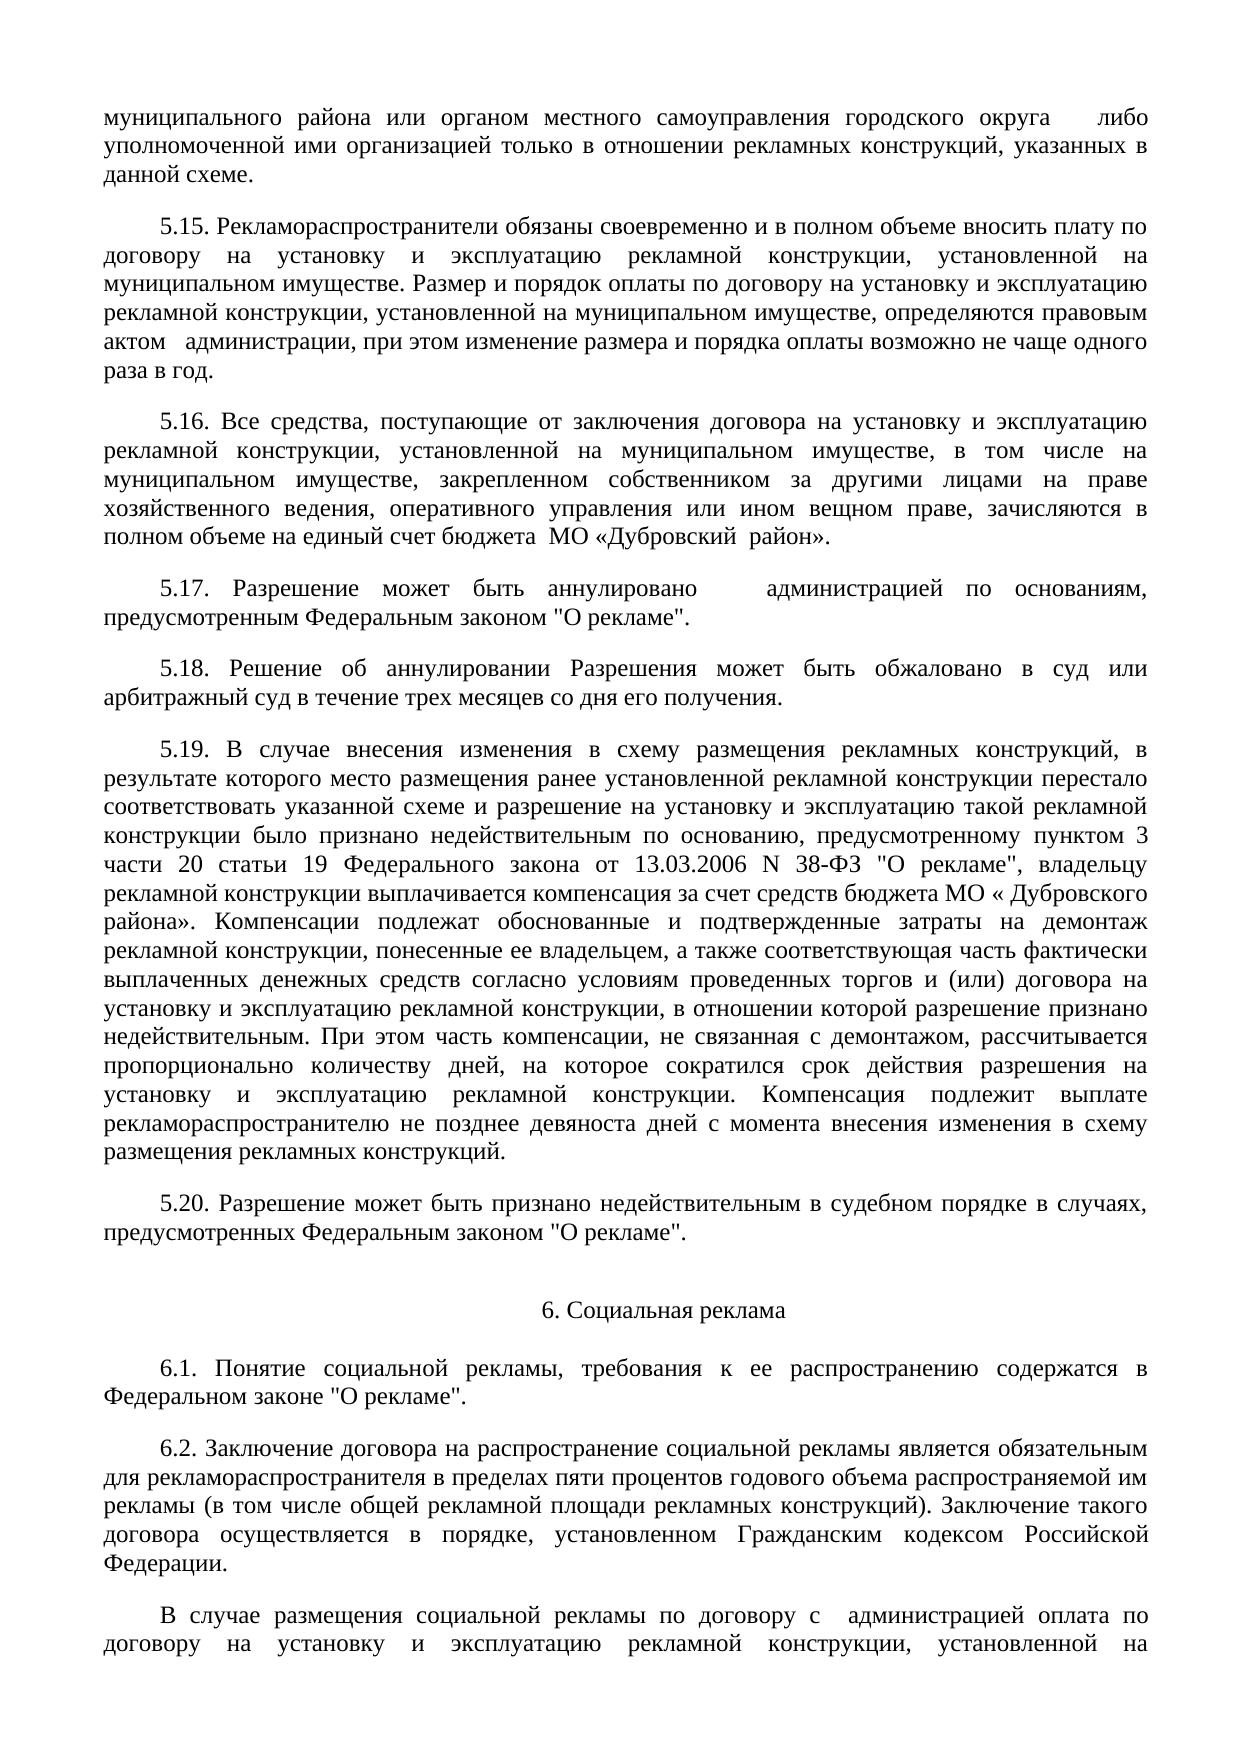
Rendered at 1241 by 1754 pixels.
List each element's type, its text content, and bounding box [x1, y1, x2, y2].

text 6.1. Понятие социальной рекламы, требования к ее распространению содержатся в Федеральном законе "О рекламе". [103, 1353, 1149, 1410]
text 5.18. Решение об аннулировании Разрешения может быть обжаловано в суд или арбитражный суд в течение трех месяцев со дня его получения. [103, 653, 1149, 711]
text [103, 1600, 1149, 1657]
text 5.16. Все средства, поступающие от заключения договора на установку и эксплуатацию рекламной конструкции, установленной на муниципальном имуществе, в том числе на муниципальном имуществе, закрепленном собственником за другими лицами на праве хозяйственного ведения, оперативного управления или ином вещном праве, зачисляются в полном объеме на единый счет бюджета МО «Дубровский район». [103, 406, 1149, 550]
text 5.19. В случае внесения изменения в схему размещения рекламных конструкций, в результате которого место размещения ранее установленной рекламной конструкции перестало соответствовать указанной схеме и разрешение на установку и эксплуатацию такой рекламной конструкции было признано недействительным по основанию, предусмотренному пунктом 3 части 20 статьи 19 Федерального закона от 13.03.2006 N 38-ФЗ "О рекламе", владельцу рекламной конструкции выплачивается компенсация за счет средств бюджета МО « Дубровского района». Компенсации подлежат обоснованные и подтвержденные затраты на демонтаж рекламной конструкции, понесенные ее владельцем, а также соответствующая часть фактически выплаченных денежных средств согласно условиям проведенных торгов и (или) договора на установку и эксплуатацию рекламной конструкции, в отношении которой разрешение признано недействительным. При этом часть компенсации, не связанная с демонтажом, рассчитывается пропорционально количеству дней, на которое сократился срок действия разрешения на установку и эксплуатацию рекламной конструкции. Компенсация подлежит выплате рекламораспространителю не позднее девяноста дней с момента внесения изменения в схему размещения рекламных конструкций. [103, 734, 1149, 1165]
text 5.20. Разрешение может быть признано недействительным в судебном порядке в случаях, предусмотренных Федеральным законом "О рекламе". [103, 1188, 1149, 1246]
text 6.2. Заключение договора на распространение социальной рекламы является обязательным для рекламораспространителя в пределах пяти процентов годового объема распространяемой им рекламы (в том числе общей рекламной площади рекламных конструкций). Заключение такого договора осуществляется в порядке, установленном Гражданским кодексом Российской Федерации. [103, 1433, 1149, 1577]
text 6. Социальная реклама [103, 1295, 1149, 1324]
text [103, 102, 1149, 188]
text 5.15. Рекламораспространители обязаны своевременно и в полном объеме вносить плату по договору на установку и эксплуатацию рекламной конструкции, установленной на муниципальном имуществе. Размер и порядок оплаты по договору на установку и эксплуатацию рекламной конструкции, установленной на муниципальном имуществе, определяются правовым актом администрации, при этом изменение размера и порядка оплаты возможно не чаще одного раза в год. [103, 211, 1149, 383]
text 5.17. Разрешение может быть аннулировано администрацией по основаниям, предусмотренным Федеральным законом "О рекламе". [103, 573, 1149, 631]
